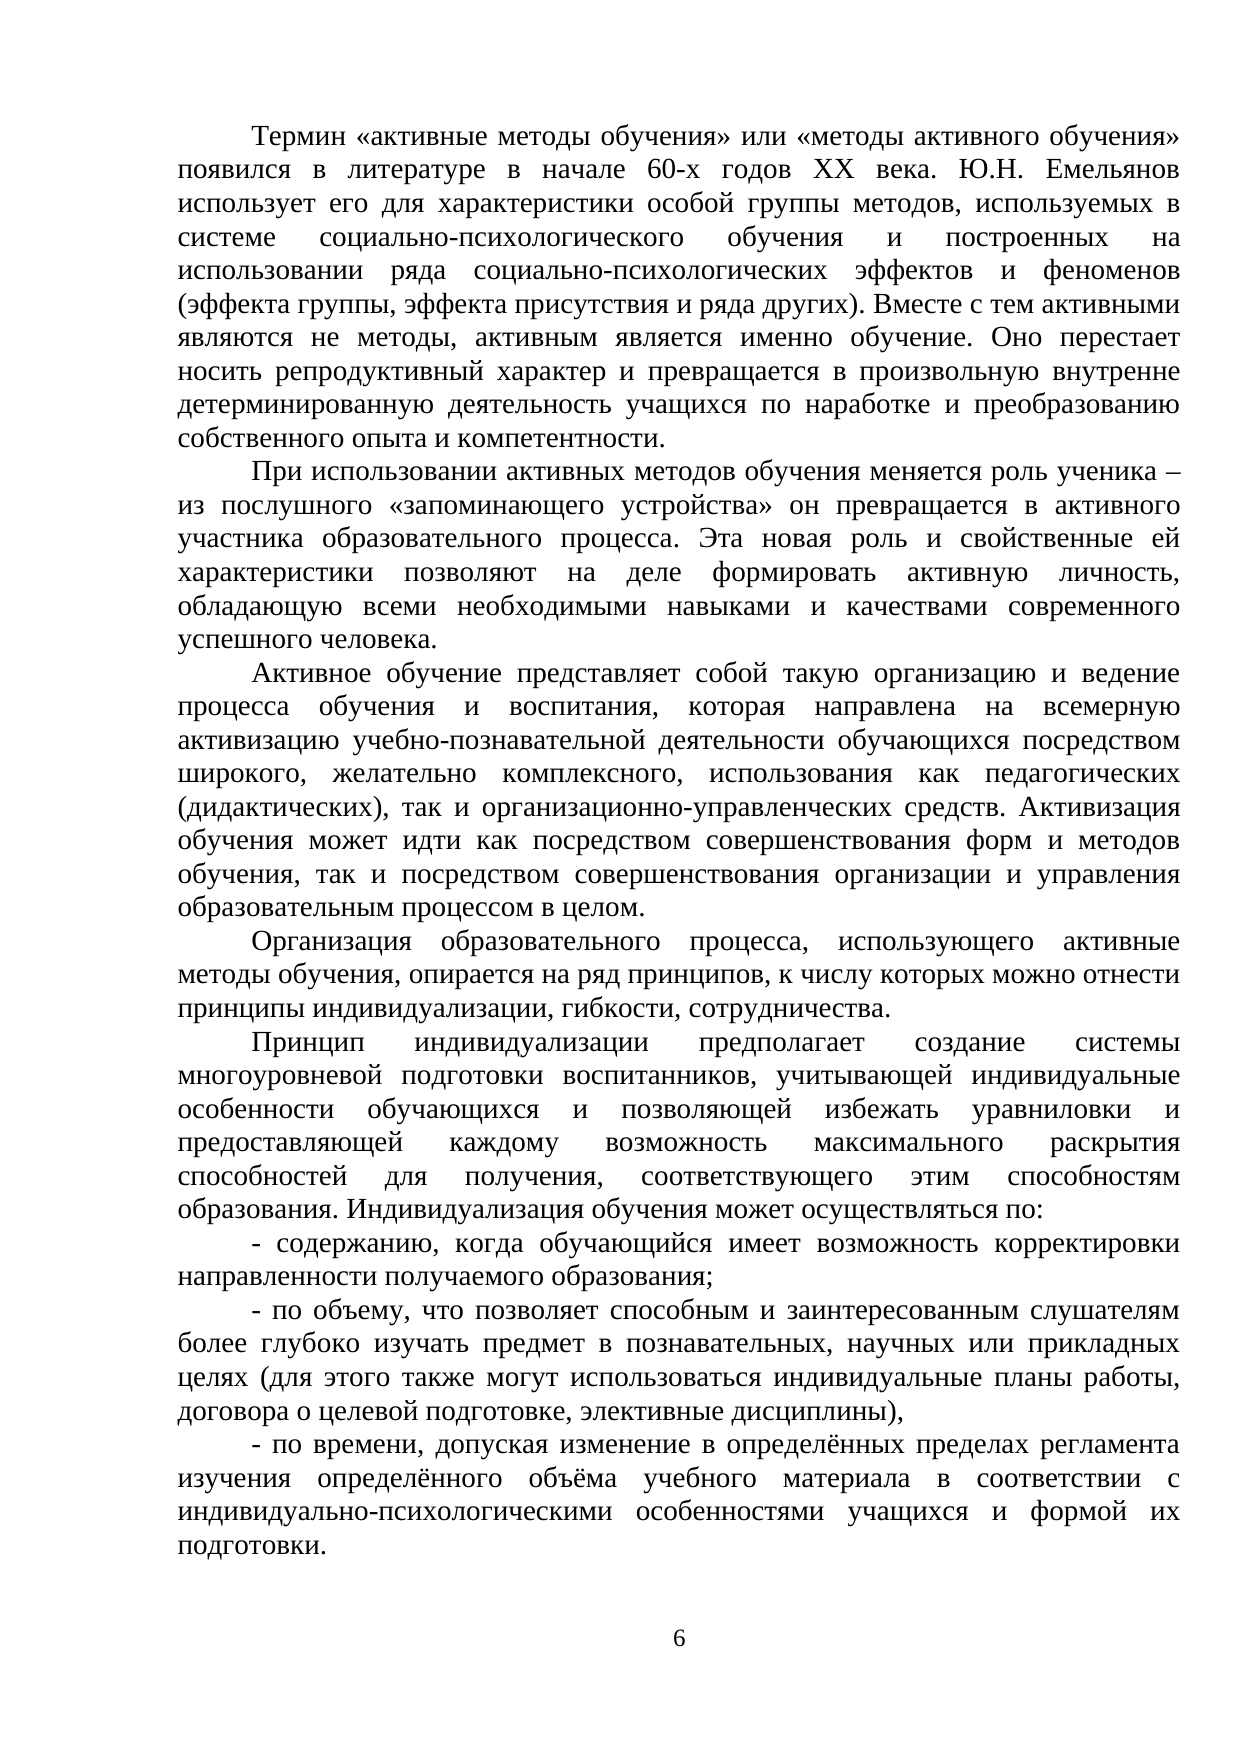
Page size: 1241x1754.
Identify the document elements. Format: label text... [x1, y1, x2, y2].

text Принцип индивидуализации предполагает создание системы многоуровневой подготовки воспитанников, учитывающей индивидуальные особенности обучающихся и позволяющей избежать уравниловки и предоставляющей каждому возможность максимального раскрытия способностей для получения, соответствующего этим способностям образования. Индивидуализация обучения может осуществляться по: [177, 1024, 1181, 1225]
text Термин «активные методы обучения» или «методы активного обучения» появился в литературе в начале 60-х годов ХХ века. Ю.Н. Емельянов использует его для характеристики особой группы методов, используемых в системе социально-психологического обучения и построенных на использовании ряда социально-психологических эффектов и феноменов (эффекта группы, эффекта присутствия и ряда других). Вместе с тем активными являются не методы, активным является именно обучение. Оно перестает носить репродуктивный характер и превращается в произвольную внутренне детерминированную деятельность учащихся по наработке и преобразованию собственного опыта и компетентности. [177, 118, 1181, 453]
text - по объему, что позволяет способным и заинтересованным слушателям более глубоко изучать предмет в познавательных, научных или прикладных целях (для этого также могут использоваться индивидуальные планы работы, договора о целевой подготовке, элективные дисциплины), [177, 1292, 1181, 1426]
text - содержанию, когда обучающийся имеет возможность корректировки направленности получаемого образования; [177, 1225, 1181, 1292]
text При использовании активных методов обучения меняется роль ученика – из послушного «запоминающего устройства» он превращается в активного участника образовательного процесса. Эта новая роль и свойственные ей характеристики позволяют на деле формировать активную личность, обладающую всеми необходимыми навыками и качествами современного успешного человека. [177, 453, 1181, 655]
text - по времени, допуская изменение в определённых пределах регламента изучения определённого объёма учебного материала в соответствии с индивидуально-психологическими особенностями учащихся и формой их подготовки. [177, 1426, 1181, 1560]
text Активное обучение представляет собой такую организацию и ведение процесса обучения и воспитания, которая направлена на всемерную активизацию учебно-познавательной деятельности обучающихся посредством широкого, желательно комплексного, использования как педагогических (дидактических), так и организационно-управленческих средств. Активизация обучения может идти как посредством совершенствования форм и методов обучения, так и посредством совершенствования организации и управления образовательным процессом в целом. [177, 655, 1181, 923]
text Организация образовательного процесса, использующего активные методы обучения, опирается на ряд принципов, к числу которых можно отнести принципы индивидуализации, гибкости, сотрудничества. [177, 923, 1181, 1024]
